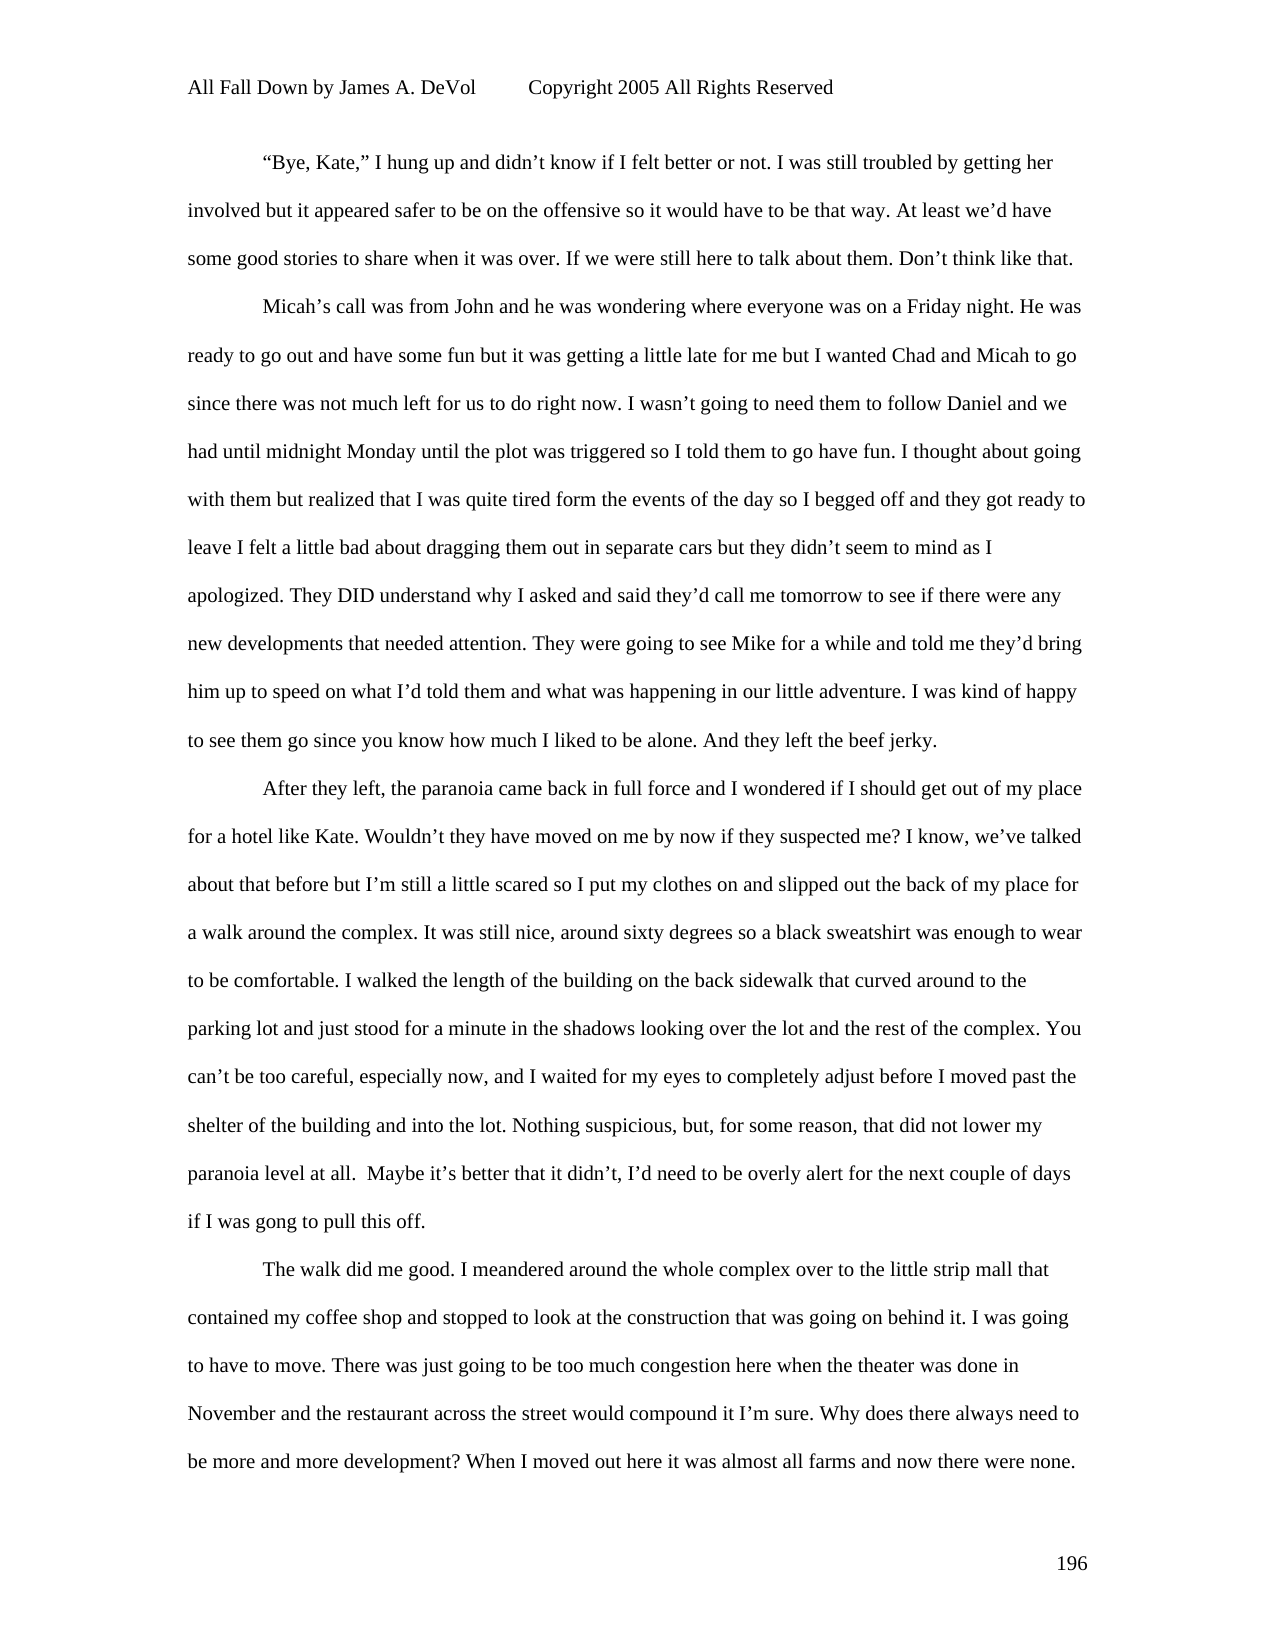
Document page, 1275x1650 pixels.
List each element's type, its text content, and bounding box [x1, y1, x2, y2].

text After they left, the paranoia came back in full force and I wondered if I should get out of my place for a hotel like Kate. Wouldn’t they have moved on me by now if they suspected me? I know, we’ve talked about that before but I’m still a little scared so I put my clothes on and slipped out the back of my place for a walk around the complex. It was still nice, around sixty degrees so a black sweatshirt was enough to wear to be comfortable. I walked the length of the building on the back sidewalk that curved around to the parking lot and just stood for a minute in the shadows looking over the lot and the rest of the complex. You can’t be too careful, especially now, and I waited for my eyes to completely adjust before I moved past the shelter of the building and into the lot. Nothing suspicious, but, for some reason, that did not lower my paranoia level at all. Maybe it’s better that it didn’t, I’d need to be overly alert for the next couple of days if I was gong to pull this off. [187, 776, 1087, 1233]
text “Bye, Kate,” I hung up and didn’t know if I felt better or not. I was still troubled by getting her involved but it appeared safer to be on the offensive so it would have to be that way. At least we’d have some good stories to share when it was over. If we were still here to talk about them. Don’t think like that. [187, 150, 1087, 270]
text Micah’s call was from John and he was wondering where everyone was on a Friday night. He was ready to go out and have some fun but it was getting a little late for me but I wanted Chad and Micah to go since there was not much left for us to do right now. I wasn’t going to need them to follow Daniel and we had until Monday until the plot was triggered so I told them to go have fun. I thought about going with them but realized that I was quite tired form the events of the day so I begged off and they got ready to leave I felt a little bad about dragging them out in separate cars but they didn’t seem to mind as I apologized. They DID understand why I asked and said they’d call me tomorrow to see if there were any new developments that needed attention. They were going to see Mike for a while and told me they’d bring him up to speed on what I’d told them and what was happening in our little adventure. I was kind of happy to see them go since you know how much I liked to be alone. And they left the beef jerky. [187, 294, 1087, 752]
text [187, 1257, 1087, 1473]
